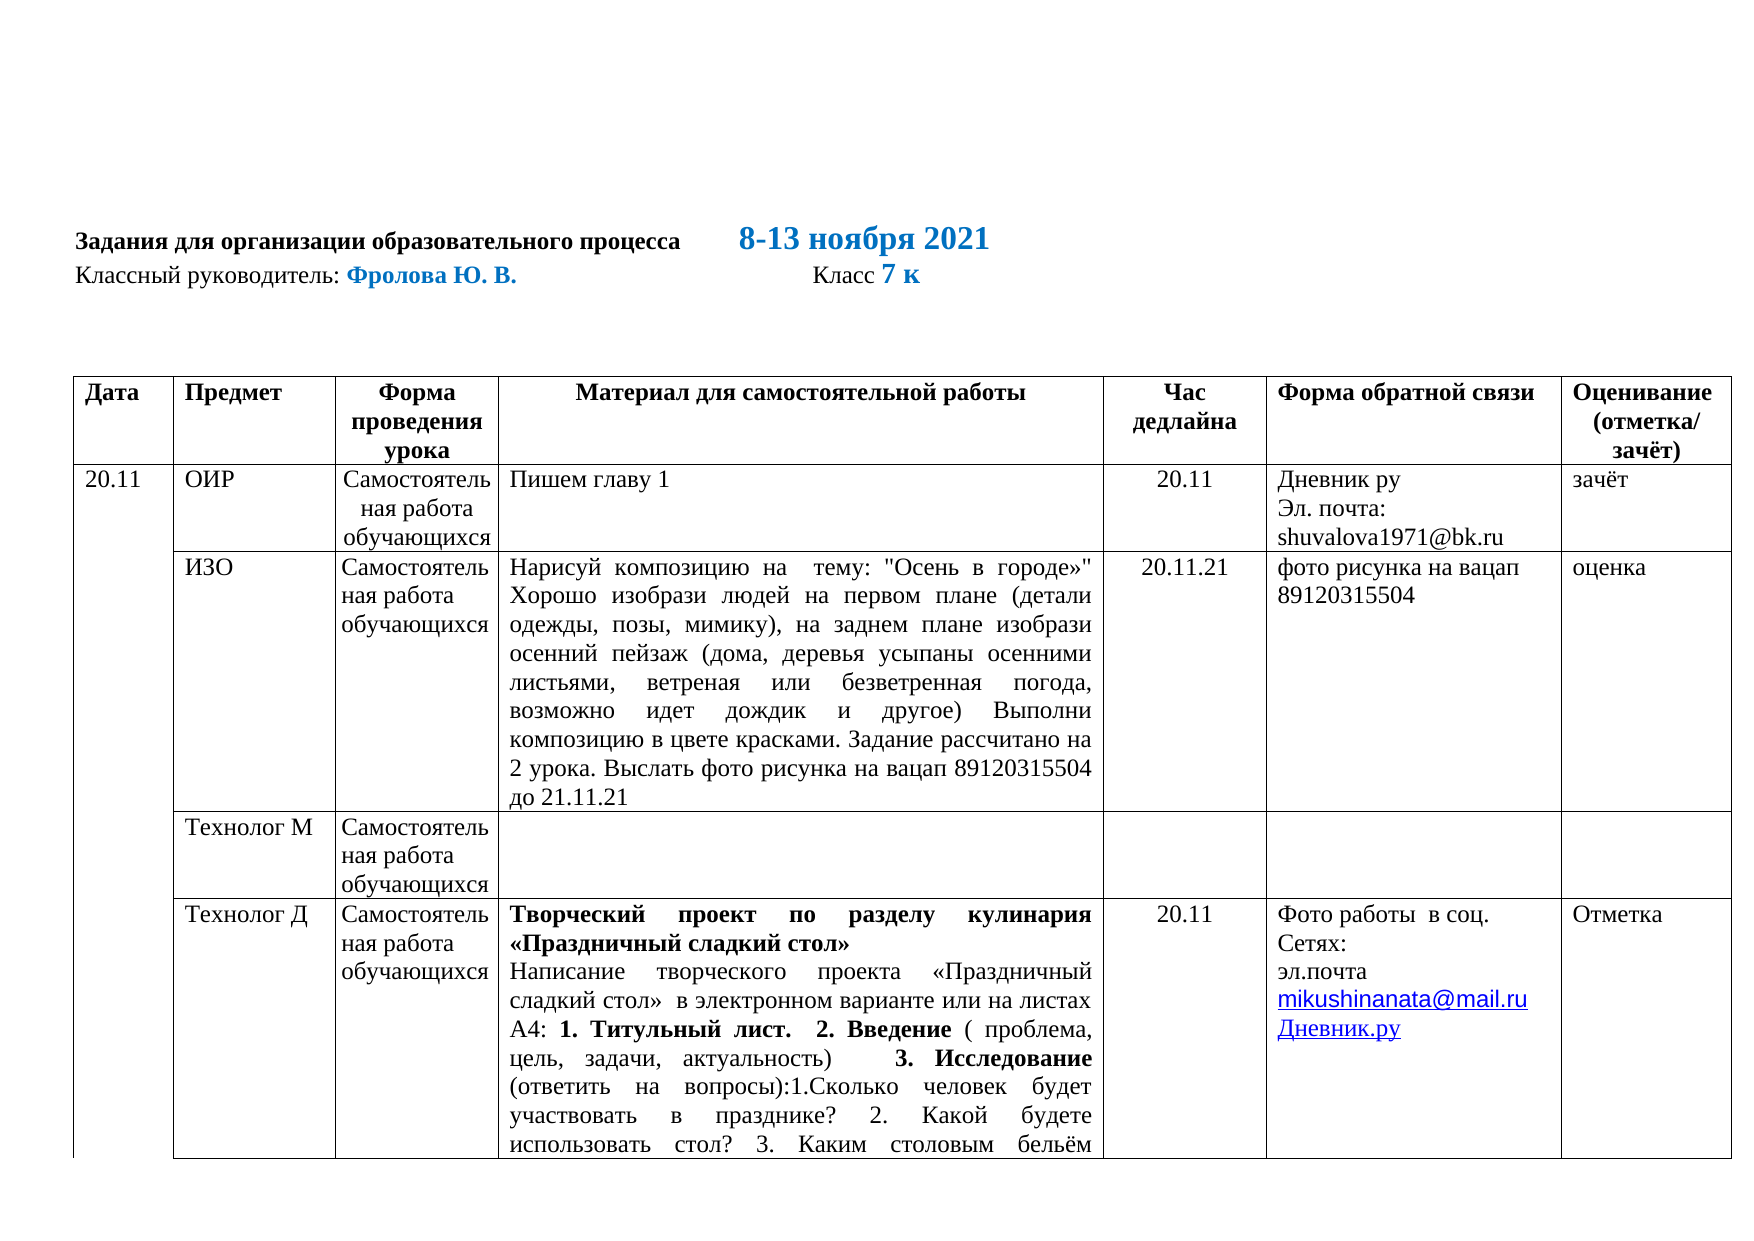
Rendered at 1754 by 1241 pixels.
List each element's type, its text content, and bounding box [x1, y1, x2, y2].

table_cell [1104, 812, 1266, 898]
table_cell 20.11 [74, 465, 173, 1158]
table_cell [1562, 812, 1731, 898]
table_cell Отметка [1562, 899, 1731, 1158]
table_cell Дневник ру Эл. почта: shuvalova1971@bk.ru [1267, 465, 1561, 551]
table_header Дата [74, 377, 173, 463]
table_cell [336, 899, 498, 1158]
table_cell фото рисунка на вацап 89120315504 [1267, 552, 1561, 811]
table_cell Самостоятельная работа обучающихся [336, 552, 498, 811]
table_cell Технолог М [174, 812, 335, 898]
table_cell Пишем главу 1 [499, 465, 1103, 551]
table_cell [499, 899, 1103, 1158]
text Классный руководитель: Фролова Ю. В. Класс 7 к [75, 256, 1679, 290]
table_header Оценивание (отметка/ зачёт) [1562, 377, 1731, 463]
table_header Предмет [174, 377, 335, 463]
table_cell [499, 812, 1103, 898]
table_cell Нарисуй композицию на тему: "Осень в городе»" Хорошо изобрази людей на первом плане (детали одежды, позы, мимику), на заднем плане изобрази осенний пейзаж (дома, деревья усыпаны осенними листьями, ветреная или безветренная погода, возможно идет дождик и другое) Выполни композицию в цвете красками. Задание рассчитано на 2 урока. Выслать фото рисунка на вацап 89120315504 до 21.11.21 [499, 552, 1103, 811]
table_cell Самостоятельная работа обучающихся [336, 812, 498, 898]
text Задания для организации образовательного процесса 8-13 ноября 2021 [75, 218, 1679, 256]
table_header Форма проведения урока [336, 377, 498, 463]
table_cell 20.11 [1104, 899, 1266, 1158]
table_cell зачёт [1562, 465, 1731, 551]
table_cell ИЗО [174, 552, 335, 811]
table_cell 20.11 [1104, 465, 1266, 551]
table_cell [1267, 812, 1561, 898]
table_cell ОИР [174, 465, 335, 551]
table_header Материал для самостоятельной работы [499, 377, 1103, 463]
table_cell оценка [1562, 552, 1731, 811]
table_header Час дедлайна [1104, 377, 1266, 463]
table_cell Технолог Д [174, 899, 335, 1158]
table_header Форма обратной связи [1267, 377, 1561, 463]
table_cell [1267, 899, 1561, 1158]
table_cell Самостоятельная работа обучающихся [336, 465, 498, 551]
table_cell 20.11.21 [1104, 552, 1266, 811]
